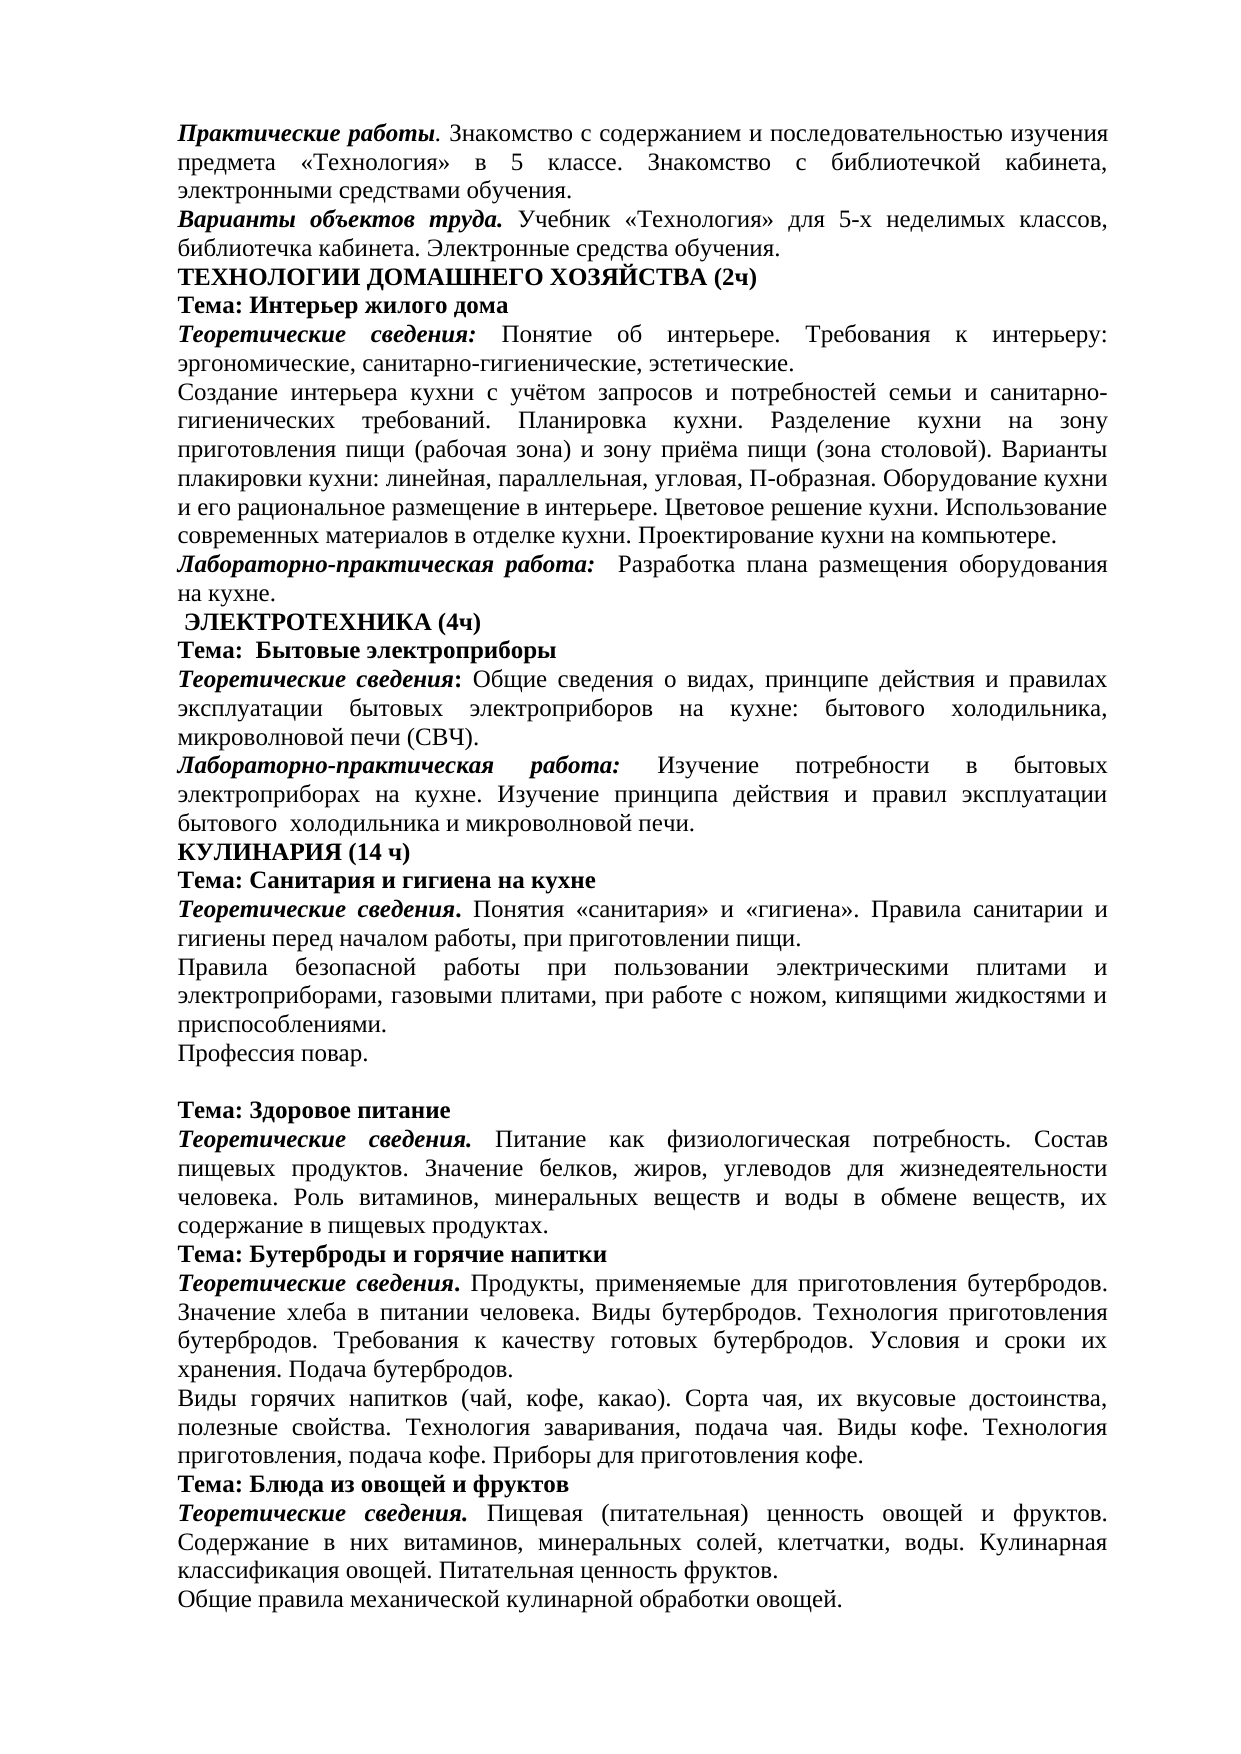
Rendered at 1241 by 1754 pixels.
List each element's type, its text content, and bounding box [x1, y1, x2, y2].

text Виды горячих напитков (чай, кофе, какао). Сорта чая, их вкусовые достоинства, полезные свойства. Технология заваривания, подача чая. Виды кофе. Технология приготовления, подача кофе. Приборы для приготовления кофе. [177, 1383, 1108, 1469]
text Тема: Блюда из овощей и фруктов [177, 1469, 1108, 1498]
text ЭЛЕКТРОТЕХНИКА (4ч) [177, 607, 1108, 636]
text Теоретические сведения: Понятие об интерьере. Требования к интерьеру: эргономические, санитарно-гигиенические, эстетические. [177, 319, 1108, 377]
text ТЕХНОЛОГИИ ДОМАШНЕГО ХОЗЯЙСТВА (2ч) [177, 262, 1108, 291]
text Варианты объектов труда. Учебник «Технология» для 5-х неделимых классов, библиотечка кабинета. Электронные средства обучения. [177, 204, 1108, 262]
text Общие правила механической кулинарной обработки овощей. [177, 1584, 1108, 1613]
text КУЛИНАРИЯ (14 ч) [177, 837, 1108, 866]
text Теоретические сведения. Понятия «санитария» и «гигиена». Правила санитарии и гигиены перед началом работы, при приготовлении пищи. [177, 894, 1108, 952]
text Практические работы. Знакомство с содержанием и последовательностью изучения предмета «Технология» в 5 классе. Знакомство с библиотечкой кабинета, электронными средствами обучения. [177, 118, 1108, 204]
text Теоретические сведения. Питание как физиологическая потребность. Состав пищевых продуктов. Значение белков, жиров, углеводов для жизнедеятельности человека. Роль витаминов, минеральных веществ и воды в обмене веществ, их содержание в пищевых продуктах. [177, 1124, 1108, 1239]
text Тема: Санитария и гигиена на кухне [177, 866, 1108, 894]
text Теоретические сведения: Общие сведения о видах, принципе действия и правилах эксплуатации бытовых электроприборов на кухне: бытового холодильника, микроволновой печи (СВЧ). [177, 664, 1108, 751]
text Профессия повар. [177, 1038, 1108, 1067]
text Лабораторно-практическая работа: Разработка плана размещения оборудования на кухне. [177, 549, 1108, 607]
text Лабораторно-практическая работа: Изучение потребности в бытовых электроприборах на кухне. Изучение принципа действия и правил эксплуатации бытового холодильника и микроволновой печи. [177, 751, 1108, 837]
text Создание интерьера кухни с учётом запросов и потребностей семьи и санитарно-гигиенических требований. Планировка кухни. Разделение кухни на зону приготовления пищи (рабочая зона) и зону приёма пищи (зона столовой). Варианты плакировки кухни: линейная, параллельная, угловая, П-образная. Оборудование кухни и его рациональное размещение в интерьере. Цветовое решение кухни. Использование современных материалов в отделке кухни. Проектирование кухни на компьютере. [177, 377, 1108, 549]
text Теоретические сведения. Продукты, применяемые для приготовления бутербродов. Значение хлеба в питании человека. Виды бутербродов. Технология приготовления бутербродов. Требования к качеству готовых бутербродов. Условия и сроки их хранения. Подача бутербродов. [177, 1268, 1108, 1383]
text Правила безопасной работы при пользовании электрическими плитами и электроприборами, газовыми плитами, при работе с ножом, кипящими жидкостями и приспособлениями. [177, 952, 1108, 1038]
text Тема: Здоровое питание [177, 1096, 1108, 1124]
text Тема: Бутерброды и горячие напитки [177, 1239, 1108, 1268]
text Теоретические сведения. Пищевая (питательная) ценность овощей и фруктов. Содержание в них витаминов, минеральных солей, клетчатки, воды. Кулинарная классификация овощей. Питательная ценность фруктов. [177, 1498, 1108, 1584]
text Тема: Интерьер жилого дома [177, 291, 1108, 319]
text Тема: Бытовые электроприборы [177, 636, 1108, 664]
